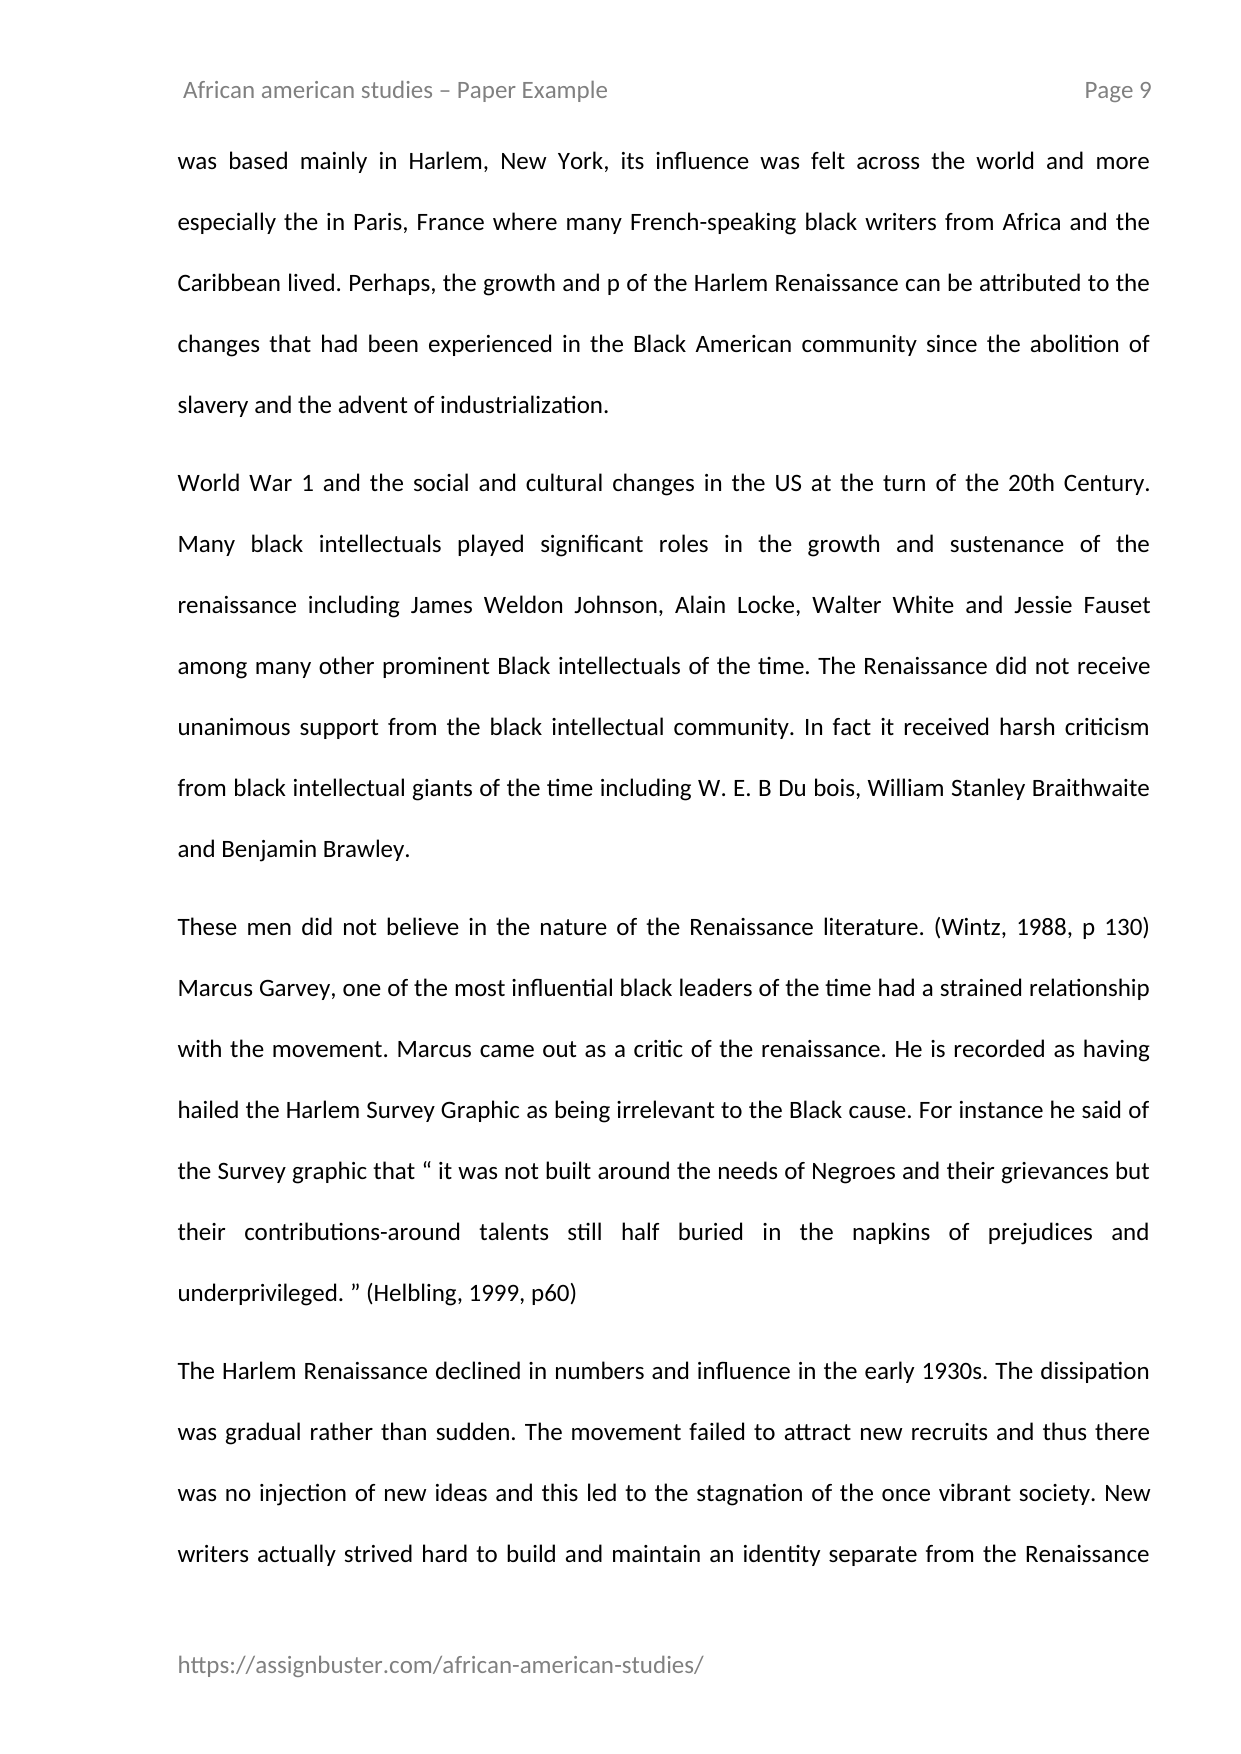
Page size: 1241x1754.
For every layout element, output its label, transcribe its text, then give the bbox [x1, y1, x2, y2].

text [177, 145, 1152, 420]
text World War 1 and the social and cultural changes in the US at the turn of the 20th Century. Many black intellectuals played significant roles in the growth and sustenance of the renaissance including James Weldon Johnson, Alain Locke, Walter White and Jessie Fauset among many other prominent Black intellectuals of the time. The Renaissance did not receive unanimous support from the black intellectual community. In fact it received harsh criticism from black intellectual giants of the time including W. E. B Du bois, William Stanley Braithwaite and Benjamin Brawley. [177, 467, 1152, 864]
text These men did not believe in the nature of the Renaissance literature. (Wintz, 1988, p 130) Marcus Garvey, one of the most influential black leaders of the time had a strained relationship with the movement. Marcus came out as a critic of the renaissance. He is recorded as having hailed the Harlem Survey Graphic as being irrelevant to the Black cause. For instance he said of the Survey graphic that “ it was not built around the needs of Negroes and their grievances but their contributions-around talents still half buried in the napkins of prejudices and underprivileged. ” (Helbling, 1999, p60) [177, 911, 1152, 1308]
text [177, 1355, 1152, 1568]
